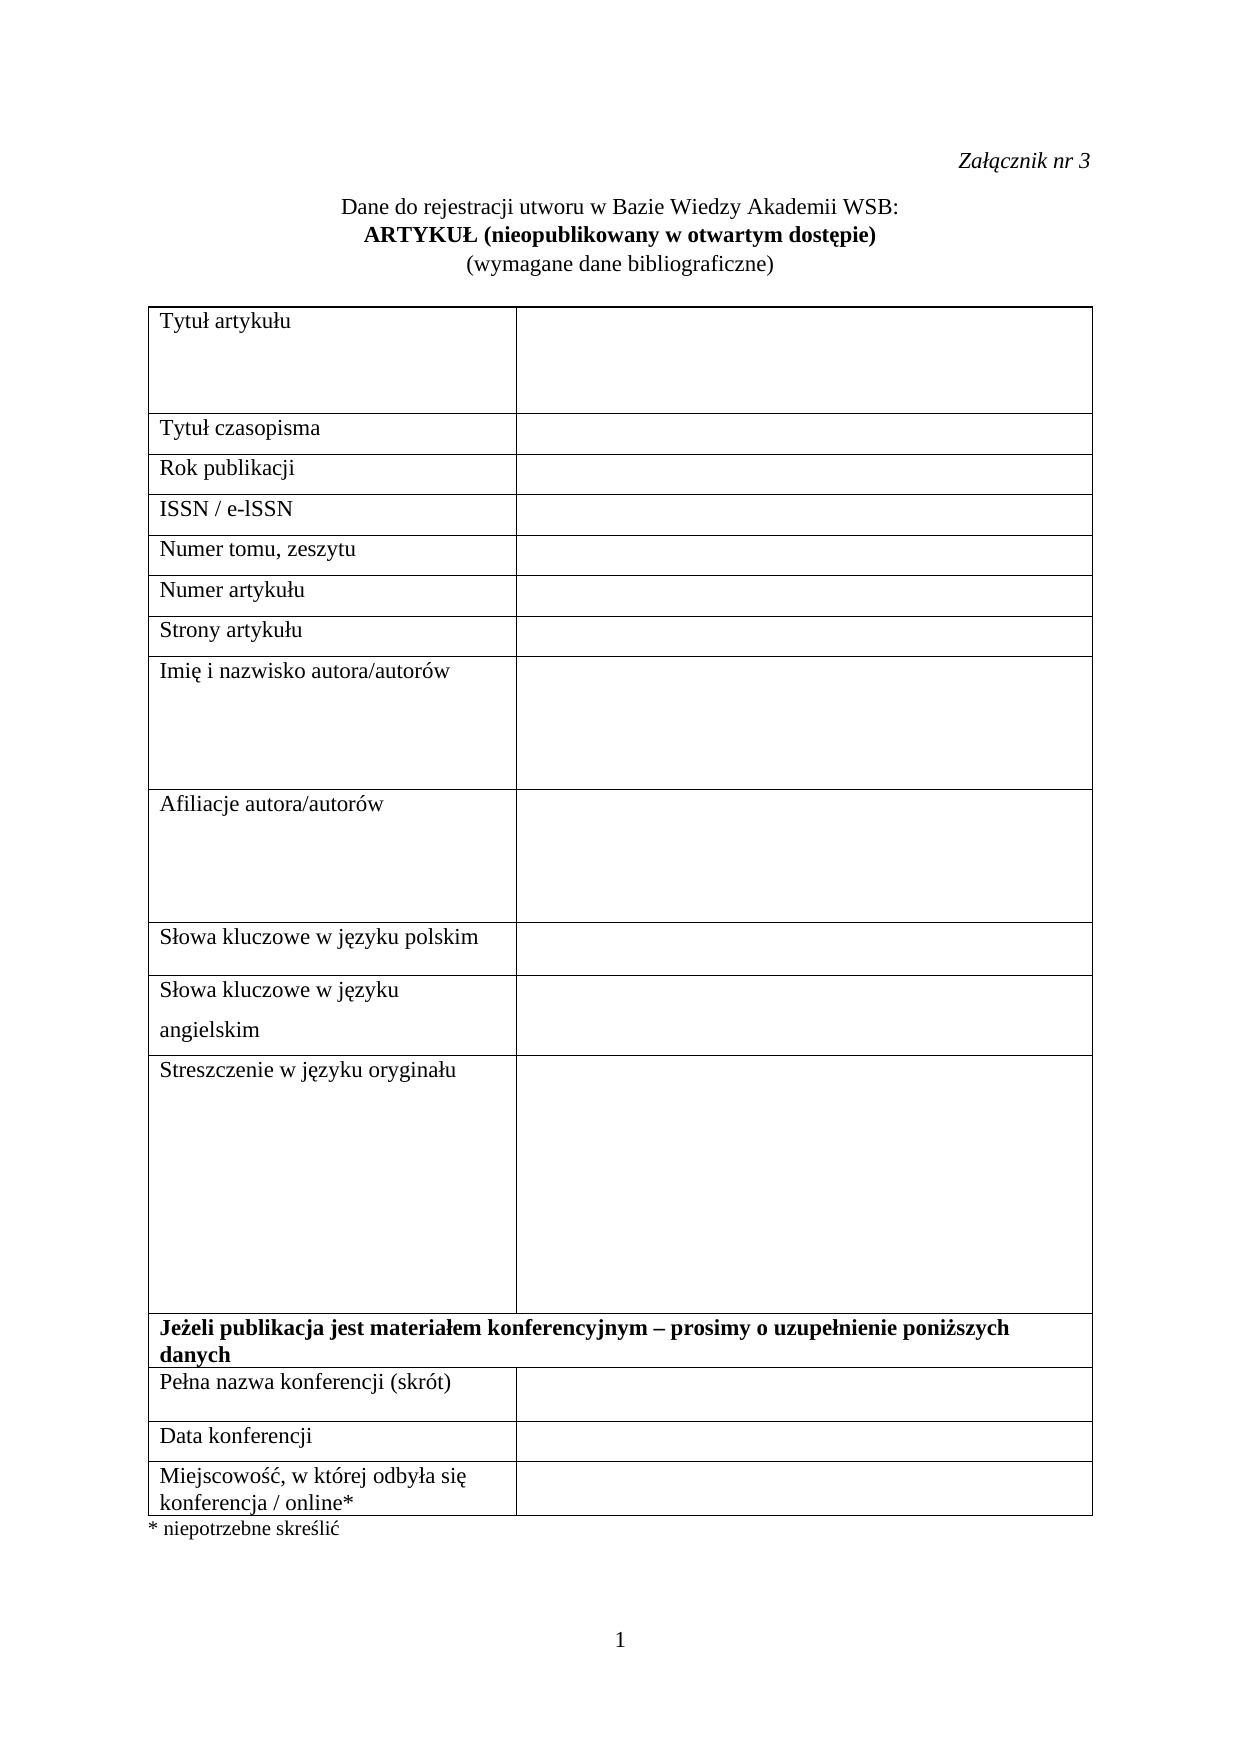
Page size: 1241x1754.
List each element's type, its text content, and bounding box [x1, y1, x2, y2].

table_cell Tytuł czasopisma [149, 414, 516, 453]
table_cell Pełna nazwa konferencji (skrót) [149, 1368, 516, 1421]
table_cell [517, 414, 1092, 453]
table_cell [517, 1462, 1092, 1515]
table_cell Rok publikacji [149, 455, 516, 494]
table_cell Miejscowość, w której odbyła się konferencja / online* [149, 1462, 516, 1515]
table_header [517, 308, 1092, 413]
table_cell [517, 657, 1092, 789]
text Dane do rejestracji utworu w Bazie Wiedzy Akademii WSB: [148, 193, 1093, 219]
table_cell Numer artykułu [149, 576, 516, 616]
table_cell [517, 1368, 1092, 1421]
table_cell [517, 790, 1092, 922]
table_cell Streszczenie w języku oryginału [149, 1056, 516, 1313]
text * niepotrzebne skreślić [148, 1516, 1093, 1540]
table_cell [517, 495, 1092, 534]
table_cell [517, 455, 1092, 494]
table_cell Słowa kluczowe w języku angielskim [149, 976, 516, 1055]
table_cell Numer tomu, zeszytu [149, 536, 516, 575]
text (wymagane dane bibliograficzne) [148, 249, 1093, 276]
table_cell [517, 536, 1092, 575]
table_cell Słowa kluczowe w języku polskim [149, 923, 516, 975]
table_cell Strony artykułu [149, 617, 516, 656]
table_cell Jeżeli publikacja jest materiałem konferencyjnym – prosimy o uzupełnienie poniższych danych [149, 1314, 1092, 1367]
text Załącznik nr 3 [148, 148, 1093, 174]
table_cell [517, 576, 1092, 616]
table_cell [517, 617, 1092, 656]
table_cell [517, 923, 1092, 975]
table_cell ISSN / e-lSSN [149, 495, 516, 534]
table_cell [517, 1422, 1092, 1461]
table_cell [517, 976, 1092, 1055]
table_cell Afiliacje autora/autorów [149, 790, 516, 922]
table_header Tytuł artykułu [149, 308, 516, 413]
table_cell Data konferencji [149, 1422, 516, 1461]
table_cell Imię i nazwisko autora/autorów [149, 657, 516, 789]
table_cell [517, 1056, 1092, 1313]
text ARTYKUŁ (nieopublikowany w otwartym dostępie) [148, 221, 1093, 247]
